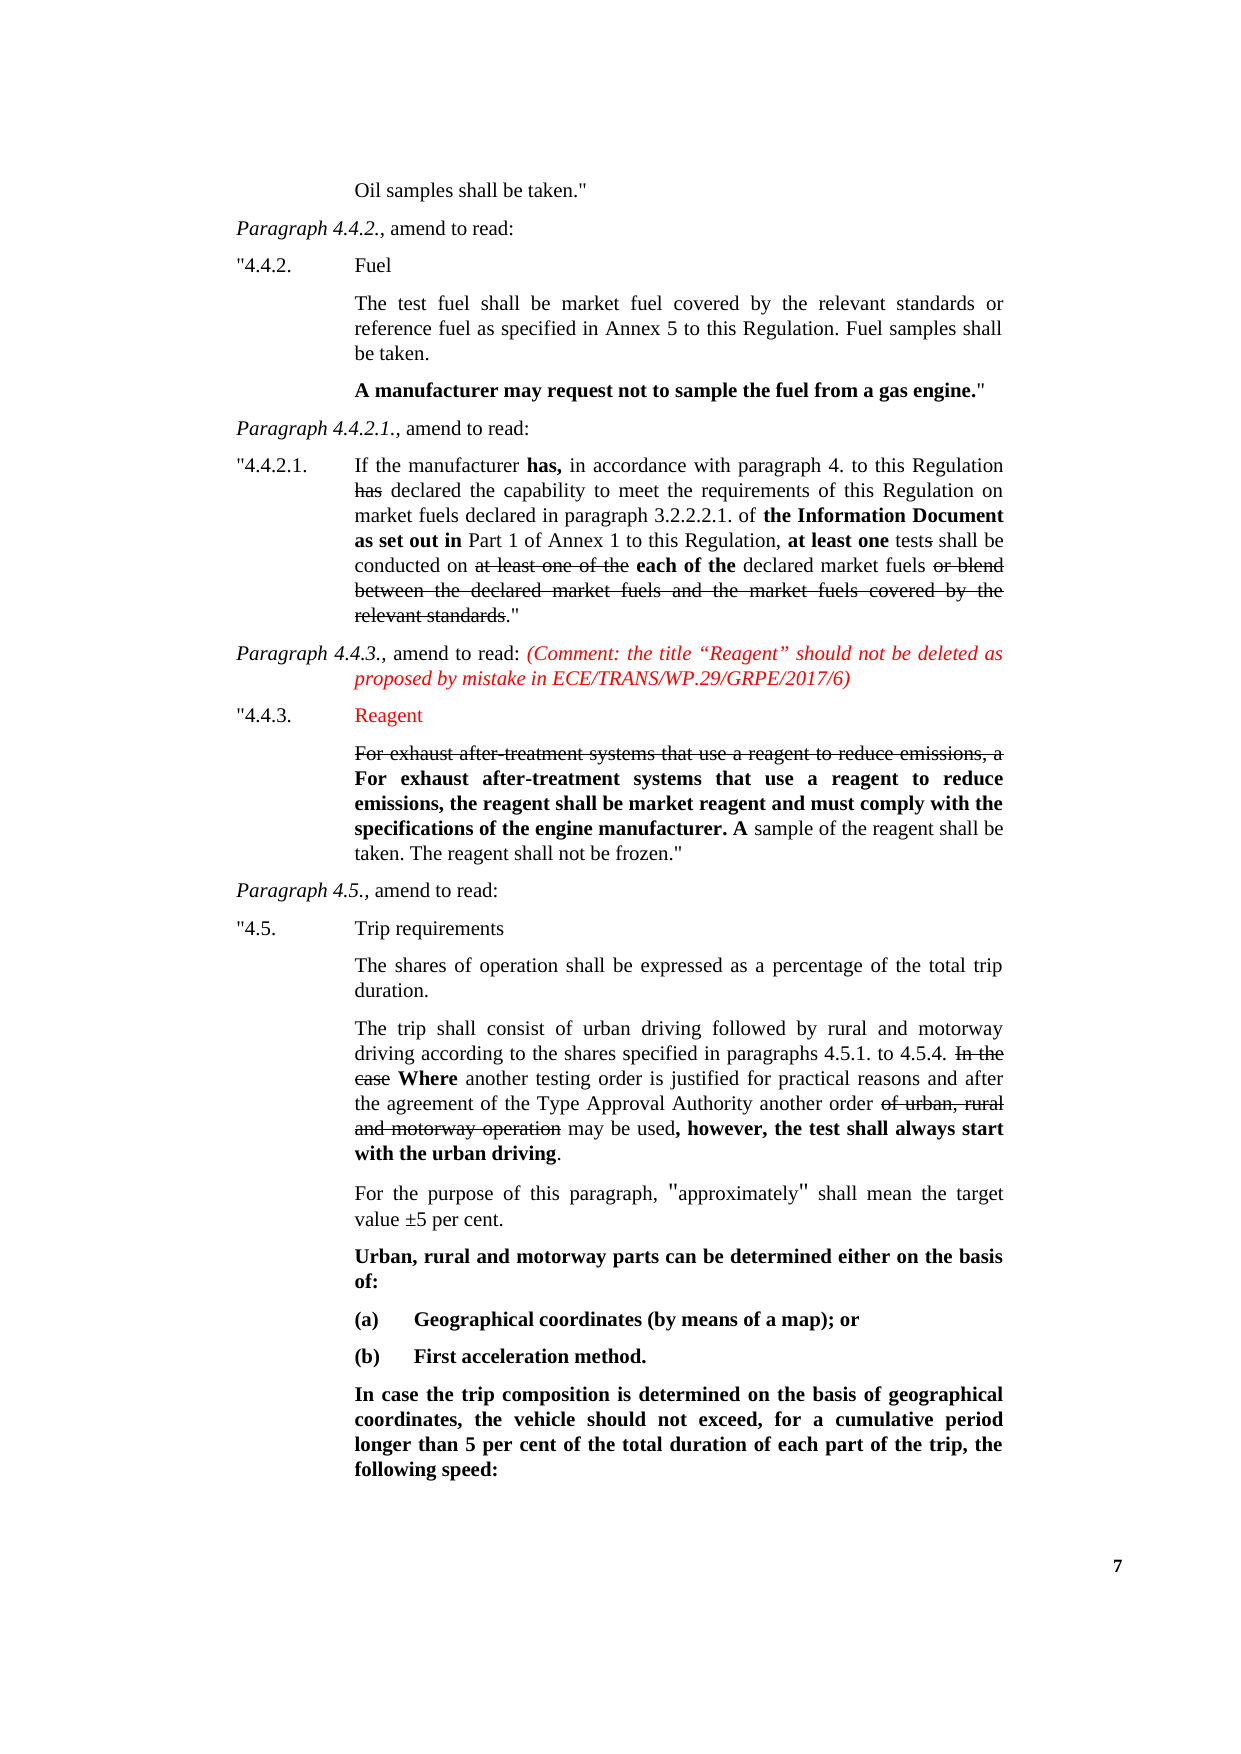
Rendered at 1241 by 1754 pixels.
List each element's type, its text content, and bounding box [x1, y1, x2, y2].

text Paragraph 4.4.2., amend to read: [236, 215, 1004, 240]
text In case the trip composition is determined on the basis of geographical coordinates, the vehicle should not exceed, for a cumulative period longer than 5 per cent of the total duration of each part of the trip, the following speed: [354, 1381, 1004, 1481]
text Oil samples shall be taken." [354, 177, 1004, 202]
text "4.4.2. Fuel [236, 252, 1004, 277]
text A manufacturer may request not to sample the fuel from a gas engine." [354, 377, 1004, 402]
text For the purpose of this paragraph, "approximately" shall mean the target value ±5 per cent. [354, 1177, 1004, 1231]
text The test fuel shall be market fuel covered by the relevant standards or reference fuel as specified in Annex 5 to this Regulation. Fuel samples shall be taken. [354, 290, 1004, 365]
text Paragraph 4.4.2.1., amend to read: [236, 415, 1004, 440]
text (b) First acceleration method. [354, 1343, 1004, 1368]
text The shares of operation shall be expressed as a percentage of the total trip duration. [354, 952, 1004, 1002]
text Paragraph 4.5., amend to read: [236, 877, 1004, 902]
text Urban, rural and motorway parts can be determined either on the basis of: [354, 1243, 1004, 1293]
text The trip shall consist of urban driving followed by rural and motorway driving according to the shares specified in paragraphs 4.5.1. to 4.5.4. In the case Where another testing order is justified for practical reasons and after the agreement of the Type Approval Authority another order of urban, rural and motorway operation may be used, however, the test shall always start with the urban driving. [354, 1015, 1004, 1165]
text For exhaust after-treatment systems that use a reagent to reduce emissions, a For exhaust after-treatment systems that use a reagent to reduce emissions, the reagent shall be market reagent and must comply with the specifications of the engine manufacturer. A sample of the reagent shall be taken. The reagent shall not be frozen." [354, 755, 1004, 865]
text "4.5. Trip requirements [236, 915, 1004, 940]
text (a) Geographical coordinates (by means of a map); or [354, 1306, 1004, 1331]
text "4.4.3. Reagent [236, 702, 1004, 727]
text "4.4.2.1. If the manufacturer has, in accordance with paragraph 4. to this Regulation has declared the capability to meet the requirements of this Regulation on market fuels declared in paragraph 3.2.2.2.1. of the Information Document as set out in Part 1 of Annex 1 to this Regulation, at least one tests shall be conducted on at least one of the each of the declared market fuels or blend between the declared market fuels and the market fuels covered by the relevant standards." [236, 452, 1004, 627]
text Paragraph 4.4.3., amend to read: (Comment: the title “Reagent” should not be deleted as proposed by mistake in ECE/TRANS/WP.29/GRPE/2017/6) [236, 640, 1004, 690]
